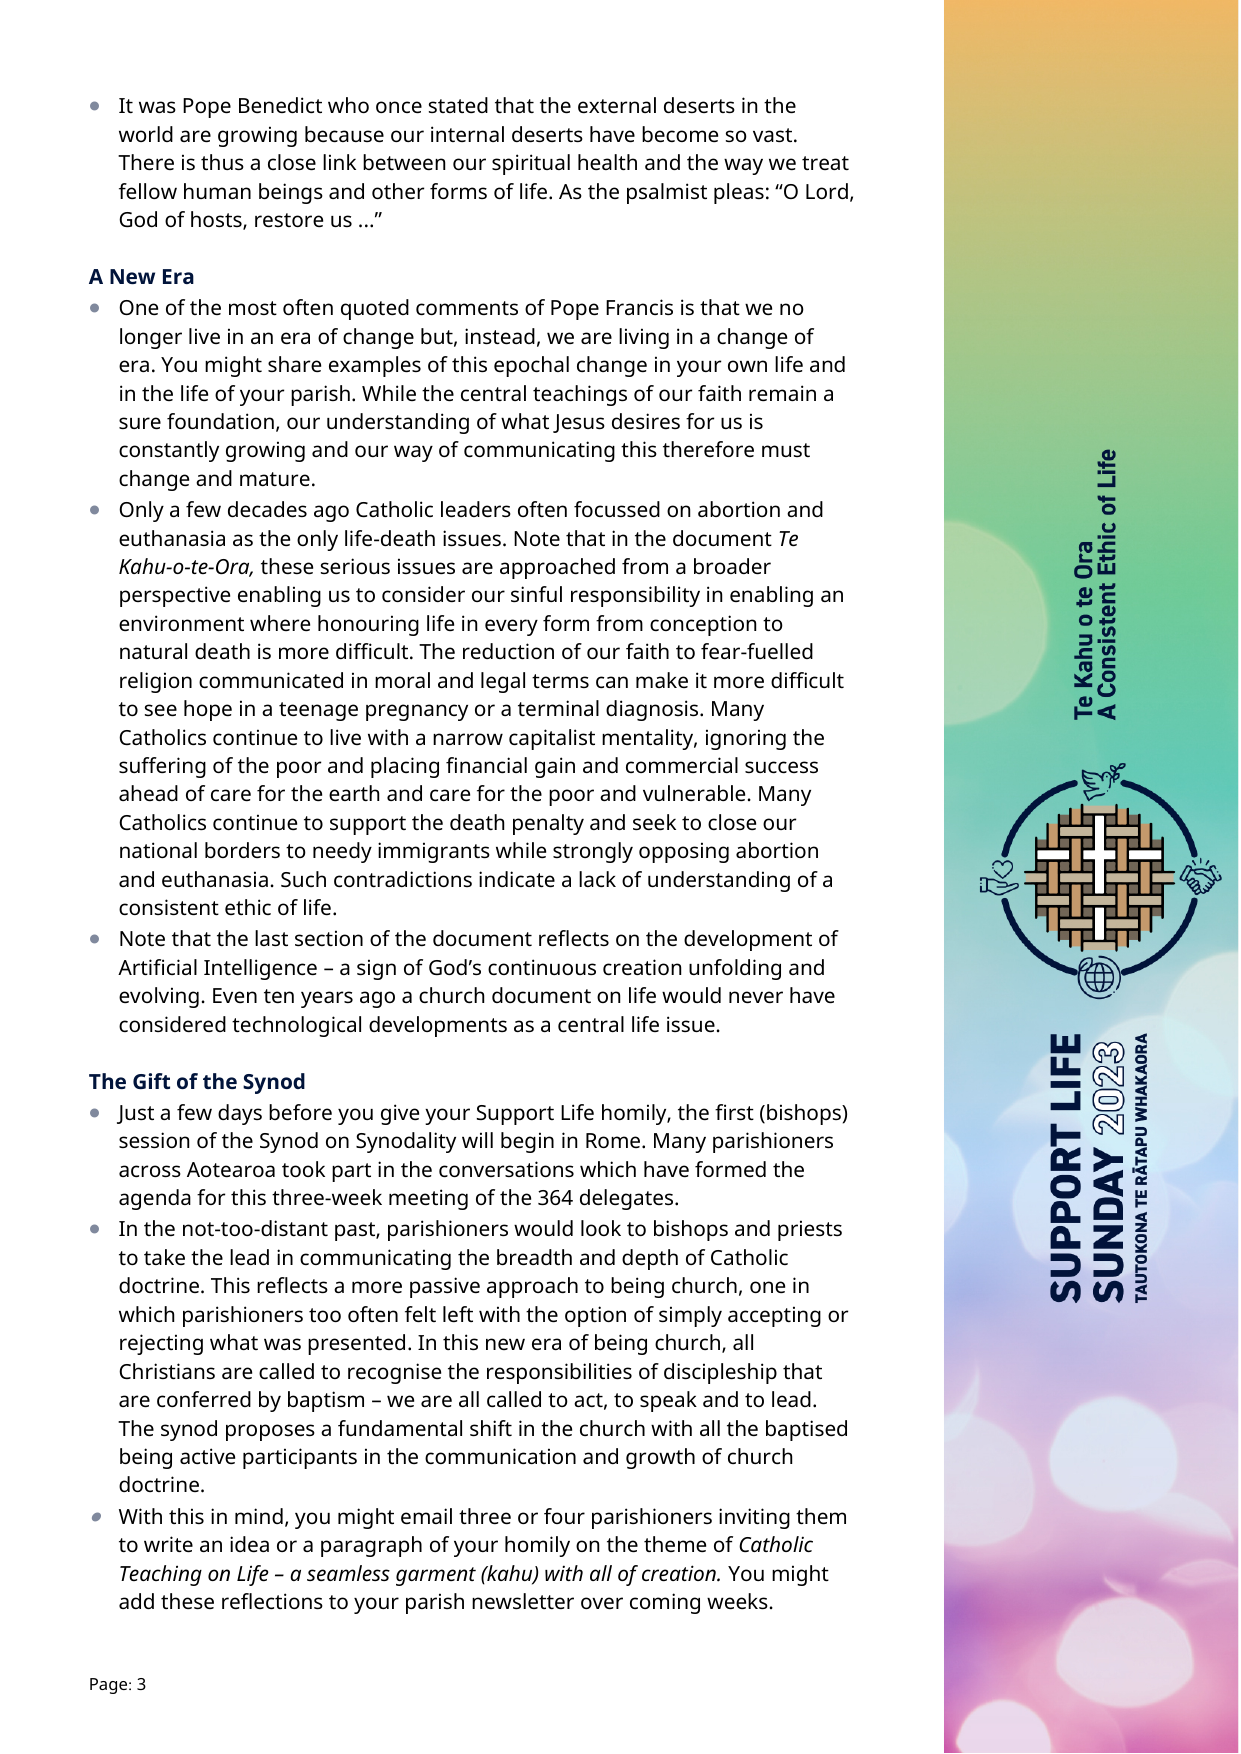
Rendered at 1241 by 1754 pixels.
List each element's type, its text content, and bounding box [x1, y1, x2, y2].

subtitle The Gift of the Synod [89, 1067, 856, 1095]
list It was Pope Benedict who once stated that the external deserts in the world are growing because our internal deserts have become so vast. There is thus a close link between our spiritual health and the way we treat fellow human beings and other forms of life. As the psalmist pleas: “O Lord, God of hosts, restore us ...” [89, 89, 856, 234]
list Just a few days before you give your Support Life homily, the first (bishops) session of the Synod on Synodality will begin in Rome. Many parishioners across Aotearoa took part in the conversations which have formed the agenda for this three-week meeting of the 364 delegates. [89, 1095, 856, 1212]
picture [0, 0, 1239, 1753]
list Note that the last section of the document reflects on the development of Artificial Intelligence – a sign of God’s continuous creation unfolding and evolving. Even ten years ago a church document on life would never have considered technological developments as a central life issue. [89, 922, 856, 1038]
subtitle A New Era [89, 262, 856, 291]
list One of the most often quoted comments of Pope Francis is that we no longer live in an era of change but, instead, we are living in a change of era. You might share examples of this epochal change in your own life and in the life of your parish. While the central teachings of our faith remain a sure foundation, our understanding of what Jesus desires for us is constantly growing and our way of communicating this therefore must change and mature. [89, 291, 856, 492]
list Only a few decades ago Catholic leaders often focussed on abortion and euthanasia as the only life-death issues. Note that in the document Te Kahu-o-te-Ora, these serious issues are approached from a broader perspective enabling us to consider our sinful responsibility in enabling an environment where honouring life in every form from conception to natural death is more difficult. The reduction of our faith to fear-fuelled religion communicated in moral and legal terms can make it more difficult to see hope in a teenage pregnancy or a terminal diagnosis. Many Catholics continue to live with a narrow capitalist mentality, ignoring the suffering of the poor and placing financial gain and commercial success ahead of care for the earth and care for the poor and vulnerable. Many Catholics continue to support the death penalty and seek to close our national borders to needy immigrants while strongly opposing abortion and euthanasia. Such contradictions indicate a lack of understanding of a consistent ethic of life. [89, 492, 856, 922]
list In the not-too-distant past, parishioners would look to bishops and priests to take the lead in communicating the breadth and depth of Catholic doctrine. This reflects a more passive approach to being church, one in which parishioners too often felt left with the option of simply accepting or rejecting what was presented. In this new era of being church, all Christians are called to recognise the responsibilities of discipleship that are conferred by baptism – we are all called to act, to speak and to lead. The synod proposes a fundamental shift in the church with all the baptised being active participants in the communication and growth of church doctrine. [89, 1212, 856, 1499]
list With this in mind, you might email three or four parishioners inviting them to write an idea or a paragraph of your homily on the theme of Catholic Teaching on Life – a seamless garment (kahu) with all of creation. You might add these reflections to your parish newsletter over coming weeks. [89, 1499, 856, 1616]
